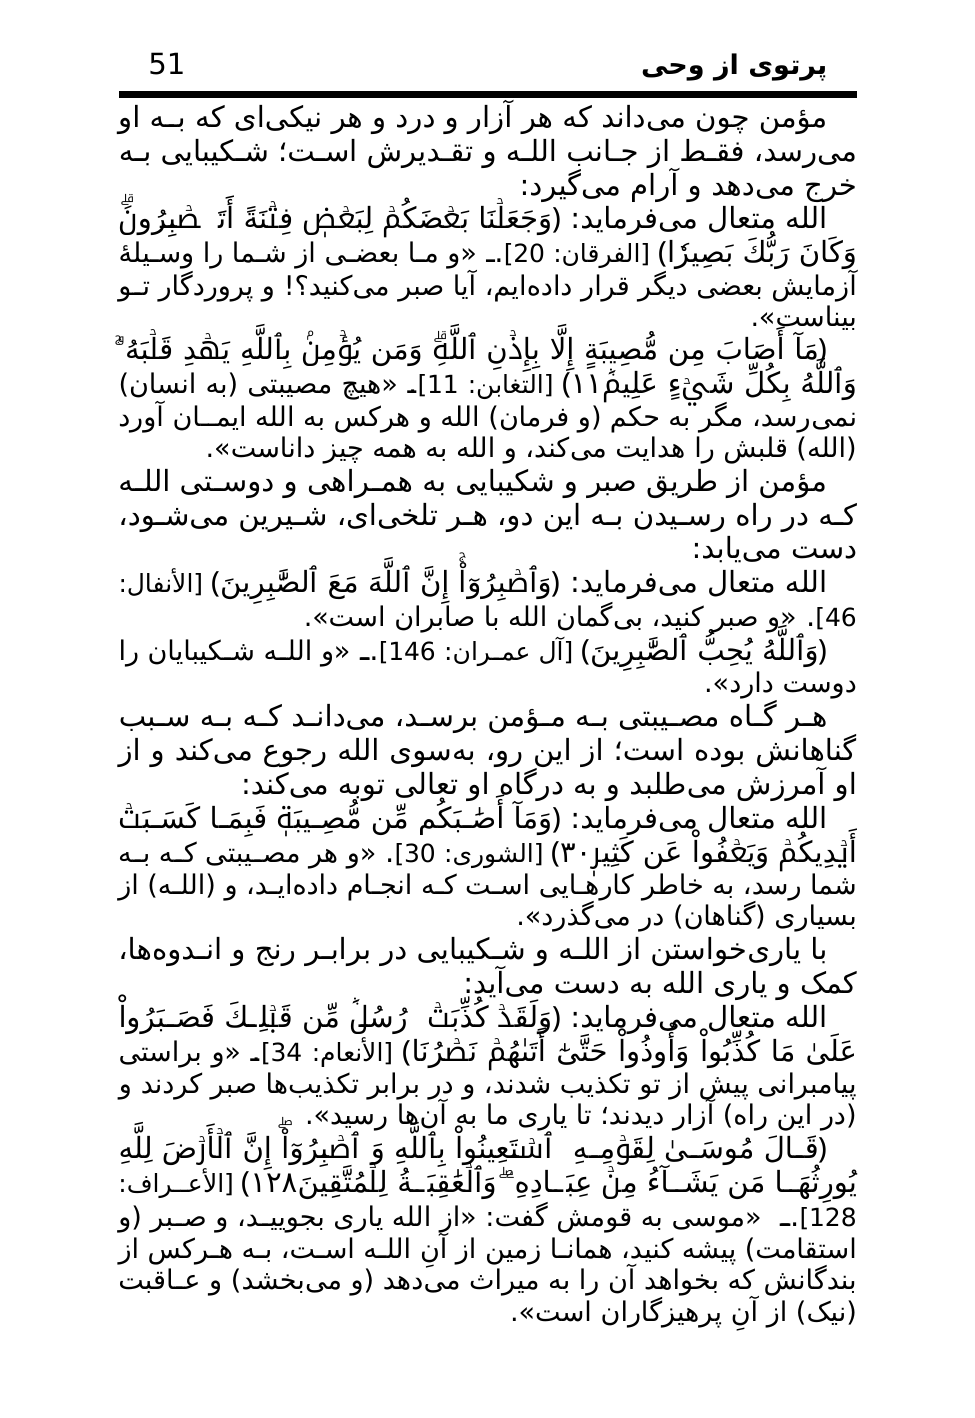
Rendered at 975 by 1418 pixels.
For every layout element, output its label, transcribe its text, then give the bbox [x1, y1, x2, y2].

text مؤمن چون می‌داند که هر آزار و درد و هر نیکی‌ای که به او می‌رسد، فقط از جانب الله و تقدیرش است؛ شکیبایی به خرج می‌دهد و آرام می‌گیرد: [118, 100, 857, 202]
text ﴿وَٱللَّهُ يُحِبُّ ٱلصَّٰبِرِينَ﴾ [آل عمران: 146]. «و الله شکیبایان را دوست دارد». [118, 634, 857, 699]
text الله متعال می‌فرماید: ﴿وَجَعَلۡنَا بَعۡضَكُمۡ لِبَعۡضٖ فِتۡنَةً أَتَصۡبِرُونَۗ وَكَانَ رَبُّكَ بَصِيرٗا﴾ [الفرقان: 20]. «و ما بعضی از شما را وسیلۀ آزمایش بعضی دیگر قرار داده‌ایم، آیا صبر می‌کنید؟! و پروردگار تو بیناست». [118, 202, 857, 333]
text الله متعال می‌فرماید: ﴿وَمَآ أَصَٰبَكُم مِّن مُّصِيبَةٖ فَبِمَا كَسَبَتۡ أَيۡدِيكُمۡ وَيَعۡفُواْ عَن كَثِيرٖ٣٠﴾ [الشورى: 30]. «و هر مصیبتی که به شما رسد، به خاطر کارهایی است که انجام داده‌اید، و (الله) از بسیاری (گناهان) در می‌گذرد». [118, 801, 857, 932]
text ﴿قَالَ مُوسَىٰ لِقَوۡمِهِ ٱسۡتَعِينُواْ بِٱللَّهِ وَٱصۡبِرُوٓاْۖ إِنَّ ٱلۡأَرۡضَ لِلَّهِ يُورِثُهَا مَن يَشَآءُ مِنۡ عِبَادِهِۦۖ وَٱلۡعَٰقِبَةُ لِلۡمُتَّقِينَ١٢٨﴾ [الأعراف: 128]. «موسی به قومش گفت: «از الله یاری بجویید، و صبر (و استقامت) پیشه کنید، همانا زمین از آنِ الله است، به هرکس از بندگانش که بخواهد آن را به میراث می‌دهد (و می‌بخشد) و عاقبت (نیک) از آنِ پرهیزگاران است». [118, 1131, 857, 1328]
text الله متعال می‌فرماید: ﴿وَٱصۡبِرُوٓاْۚ إِنَّ ٱللَّهَ مَعَ ٱلصَّٰبِرِينَ﴾ [الأنفال: 46]. «و صبر کنید، بی‌گمان الله با صابران است». [118, 566, 857, 634]
text ﴿مَآ أَصَابَ مِن مُّصِيبَةٍ إِلَّا بِإِذۡنِ ٱللَّهِۗ وَمَن يُؤۡمِنۢ بِٱللَّهِ يَهۡدِ قَلۡبَهُۥۚ وَٱللَّهُ بِكُلِّ شَيۡءٍ عَلِيمٞ١١﴾ [التغابن: 11]. «هیچ مصیبتی (به انسان) نمی‌رسد، مگر به حکم (و فرمان) الله و هرکس به الله ایمان آورد (الله) قلبش را هدایت می‌کند، و الله به همه چیز داناست». [118, 333, 857, 464]
text با یاری‌خواستن از الله و شکیبایی در برابر رنج و اندوه‌ها، کمک و یاری الله به دست می‌آید: [118, 932, 857, 1000]
text هر گاه مصیبتی به مؤمن برسد، می‌داند که به سبب گناهانش بوده است؛ از این رو، به‌سوی الله رجوع می‌کند و از او آمرزش می‌طلبد و به درگاه او تعالی توبه می‌کند: [118, 699, 857, 801]
text الله متعال می‌فرماید: ﴿وَلَقَدۡ كُذِّبَتۡ رُسُلٞ مِّن قَبۡلِكَ فَصَبَرُواْ عَلَىٰ مَا كُذِّبُواْ وَأُوذُواْ حَتَّىٰٓ أَتَىٰهُمۡ نَصۡرُنَا﴾ [الأنعام: 34]. «و براستی پیامبرانی پیش از تو تکذیب شدند، و در برابر تکذیب‌ها صبر کردند و (در این راه) آزار دیدند؛ تا یاری ما به آن‌ها رسید». [118, 1000, 857, 1131]
text مؤمن از طریق صبر و شکیبایی به همراهی و دوستی الله که در راه رسیدن به این دو، هر تلخی‌ای، شیرین می‌شود، دست می‌یابد: [118, 464, 857, 566]
